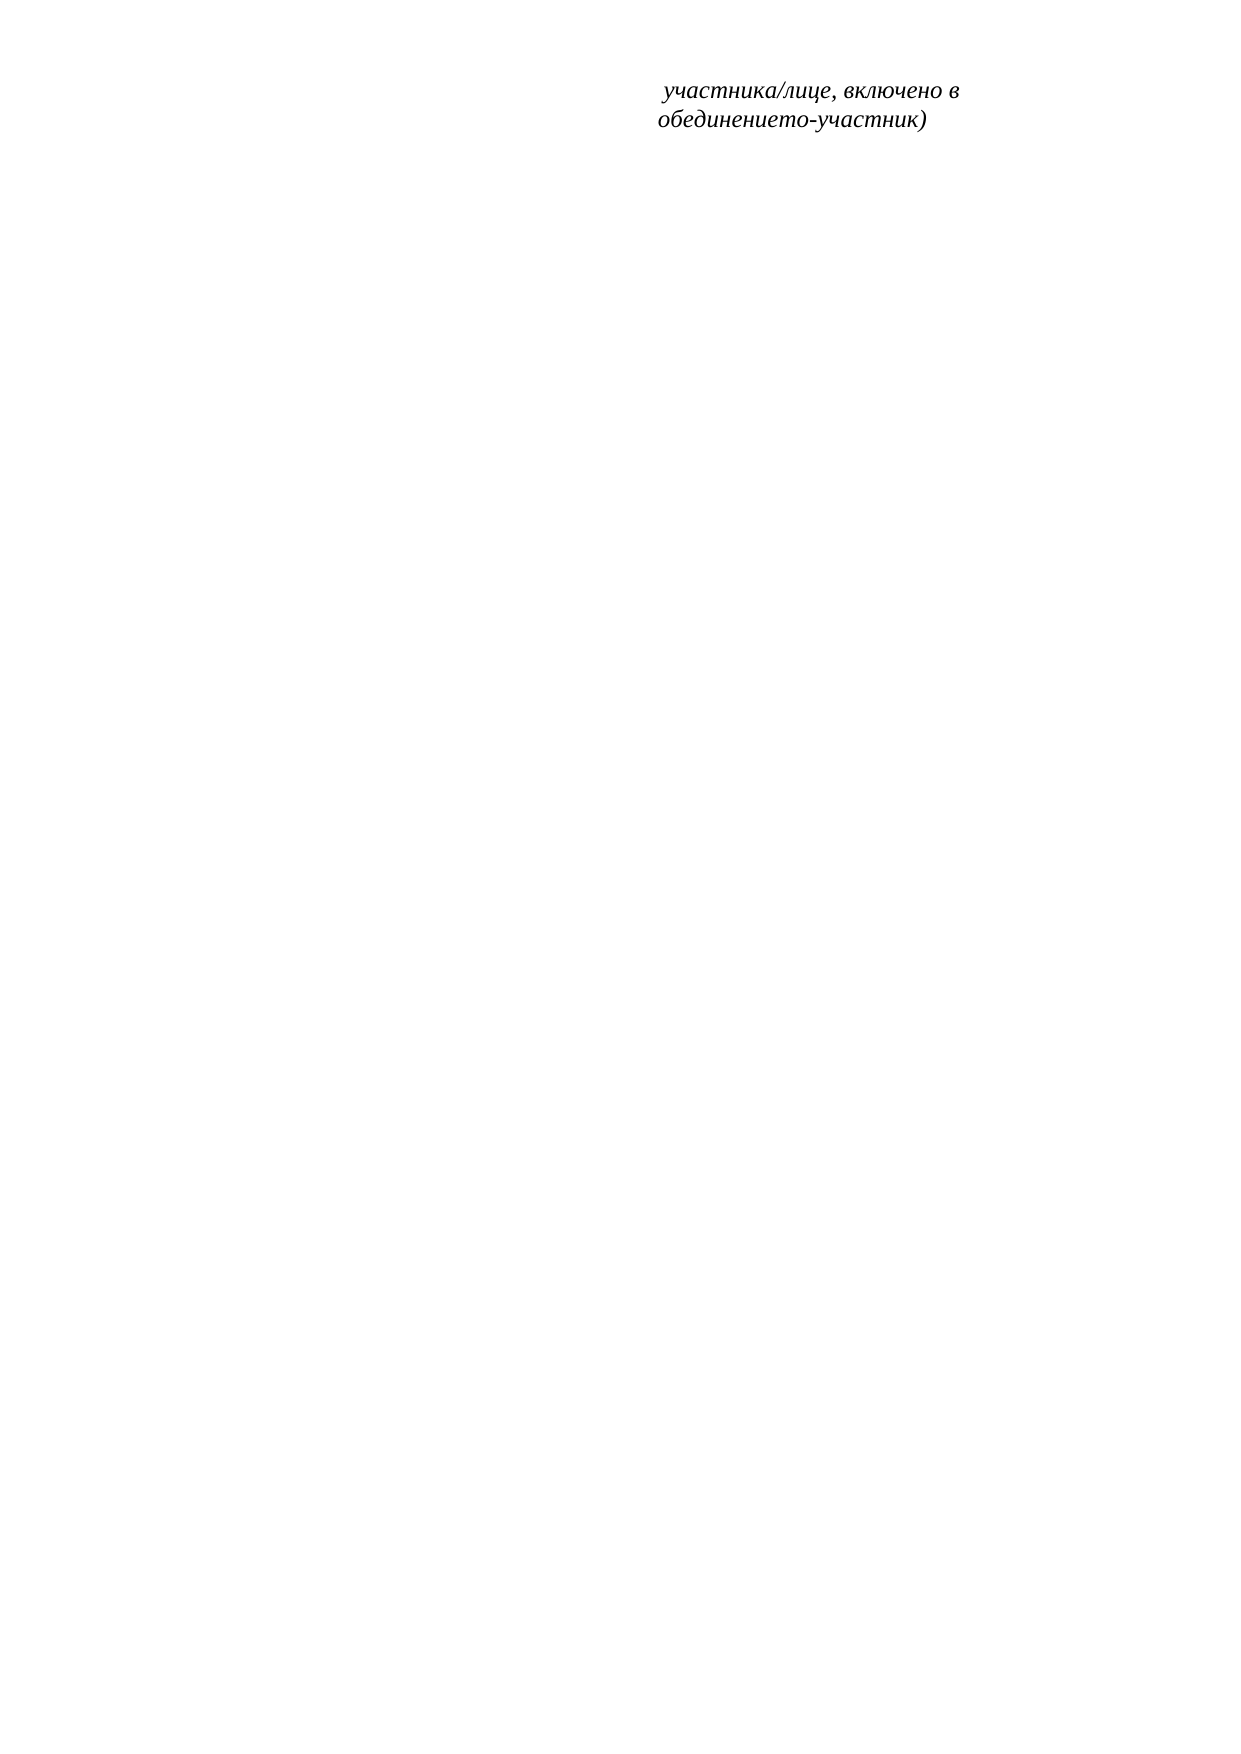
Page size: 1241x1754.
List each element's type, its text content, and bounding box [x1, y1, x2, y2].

text участника/лице, включено в обединението-участник) [658, 75, 1093, 132]
